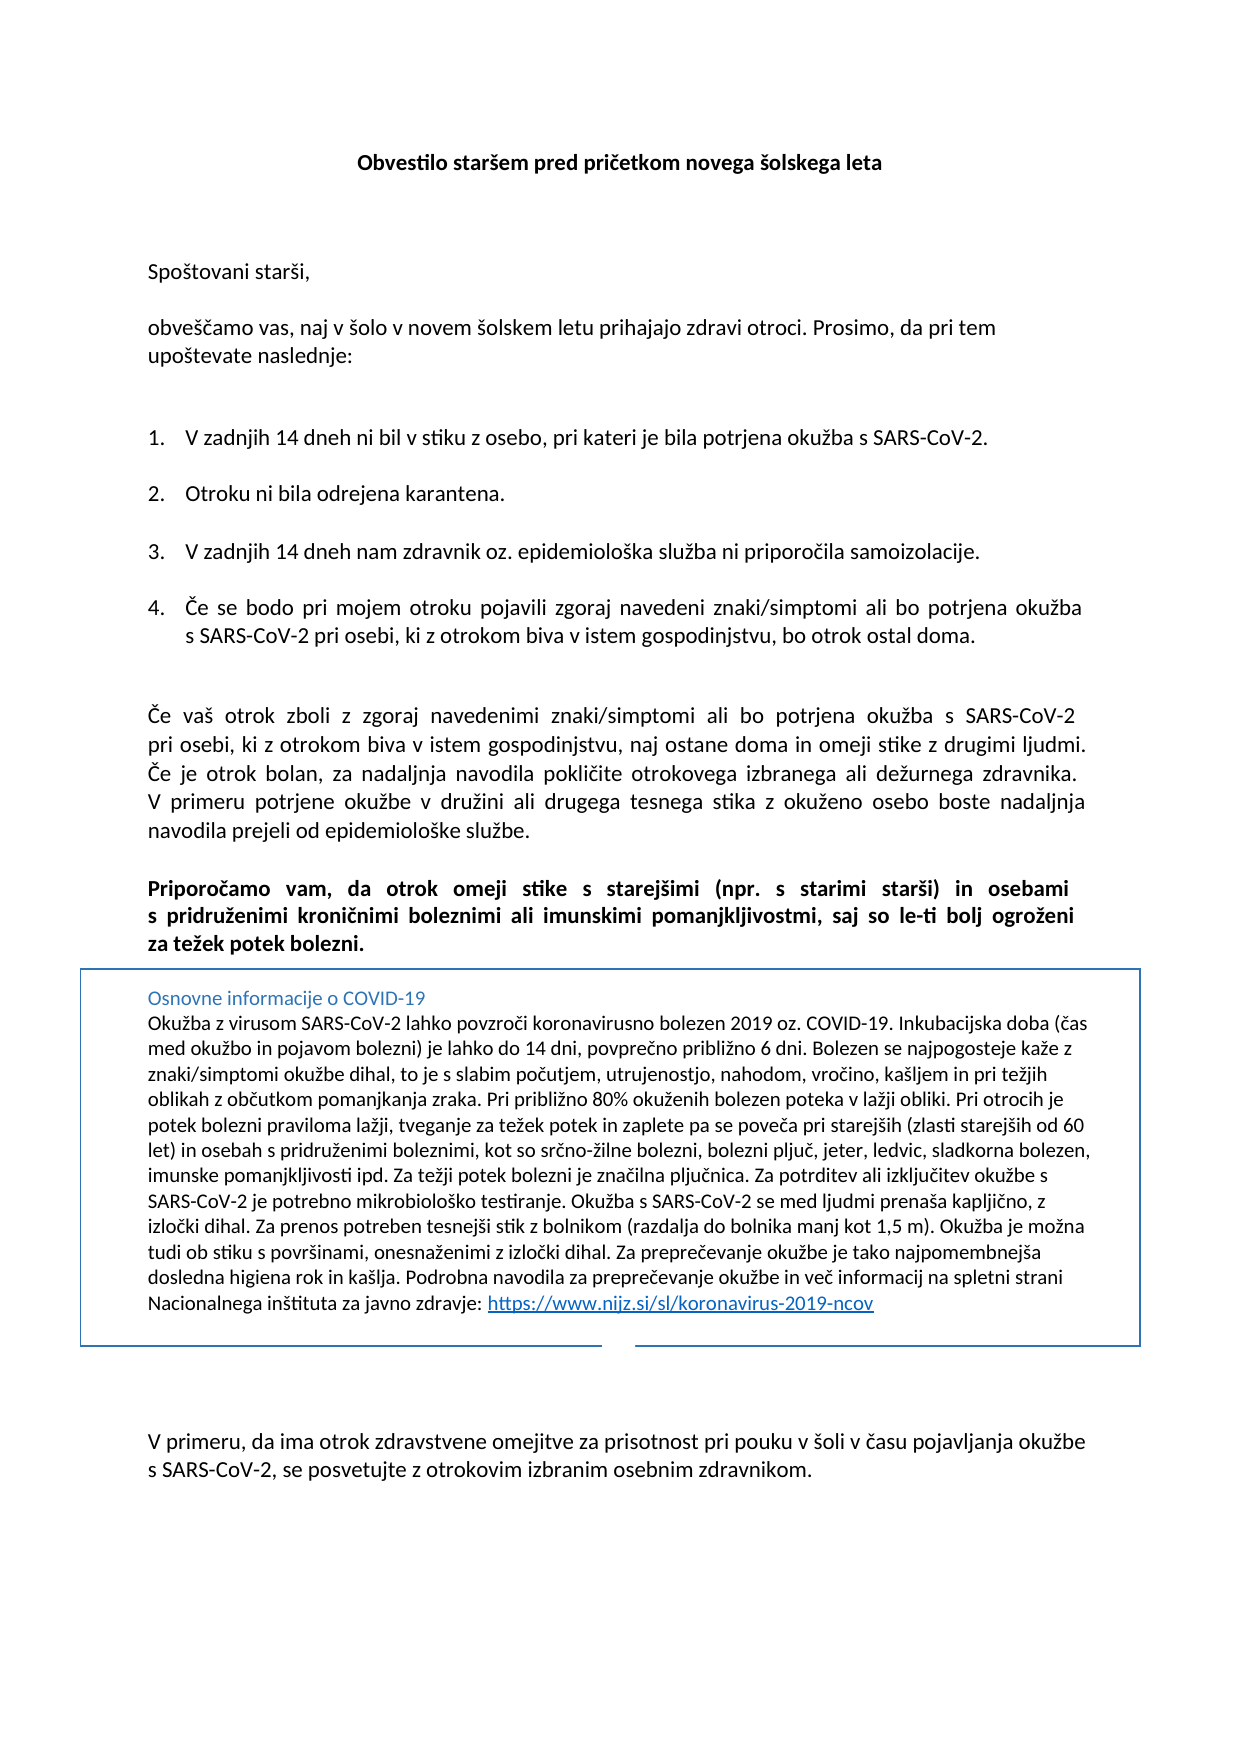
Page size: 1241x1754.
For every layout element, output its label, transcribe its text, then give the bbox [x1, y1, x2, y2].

text Spoštovani starši, [148, 257, 1093, 285]
text Če vaš otrok zboli z zgoraj navedenimi znaki/simptomi ali bo potrjena okužba s SARS-CoV-2 pri osebi, ki z otrokom biva v istem gospodinjstvu, naj ostane doma in omeji stike z drugimi ljudmi. Če je otrok bolan, za nadaljnja navodila pokličite otrokovega izbranega ali dežurnega zdravnika. V primeru potrjene okužbe v družini ali drugega tesnega stika z okuženo osebo boste nadaljnja navodila prejeli od epidemiološke službe. [148, 701, 1088, 844]
list Če se bodo pri mojem otroku pojavili zgoraj navedeni znaki/simptomi ali bo potrjena okužba s SARS-CoV-2 pri osebi, ki z otrokom biva v istem gospodinjstvu, bo otrok ostal doma. [148, 593, 1093, 649]
text obveščamo vas, naj v šolo v novem šolskem letu prihajajo zdravi otroci. Prosimo, da pri tem upoštevate naslednje: [148, 313, 1093, 369]
list V zadnjih 14 dneh nam zdravnik oz. epidemiološka služba ni priporočila samoizolacije. [148, 537, 1093, 566]
text Priporočamo vam, da otrok omeji stike s starejšimi (npr. s starimi starši) in osebami s pridruženimi kroničnimi boleznimi ali imunskimi pomanjkljivostmi, saj so le-ti bolj ogroženi za težek potek bolezni. [148, 874, 1086, 957]
text V primeru, da ima otrok zdravstvene omejitve za prisotnost pri pouku v šoli v času pojavljanja okužbe s SARS-CoV-2, se posvetujte z otrokovim izbranim osebnim zdravnikom. [148, 1427, 1093, 1483]
list V zadnjih 14 dneh ni bil v stiku z osebo, pri kateri je bila potrjena okužba s SARS-CoV-2. [148, 423, 1098, 451]
text Osnovne informacije o COVID-19 [148, 985, 1086, 1010]
text Okužba z virusom SARS-CoV-2 lahko povzroči koronavirusno bolezen 2019 oz. COVID-19. Inkubacijska doba (čas med okužbo in pojavom bolezni) je lahko do 14 dni, povprečno približno 6 dni. Bolezen se najpogosteje kaže z znaki/simptomi okužbe dihal, to je s slabim počutjem, utrujenostjo, nahodom, vročino, kašljem in pri težjih oblikah z občutkom pomanjkanja zraka. Pri približno 80% okuženih bolezen poteka v lažji obliki. Pri otrocih je potek bolezni praviloma lažji, tveganje za težek potek in zaplete pa se poveča pri starejših (zlasti starejših od 60 let) in osebah s pridruženimi boleznimi, kot so srčno-žilne bolezni, bolezni pljuč, jeter, ledvic, sladkorna bolezen, imunske pomanjkljivosti ipd. Za težji potek bolezni je značilna pljučnica. Za potrditev ali izključitev okužbe s SARS-CoV-2 je potrebno mikrobiološko testiranje. Okužba s SARS-CoV-2 se med ljudmi prenaša kapljično, z izločki dihal. Za prenos potreben tesnejši stik z bolnikom (razdalja do bolnika manj kot 1,5 m). Okužba je možna tudi ob stiku s površinami, onesnaženimi z izločki dihal. Za preprečevanje okužbe je tako najpomembnejša dosledna higiena rok in kašlja. Podrobna navodila za preprečevanje okužbe in več informacij na spletni strani Nacionalnega inštituta za javno zdravje: https://www.nijz.si/sl/koronavirus-2019-ncov [148, 1010, 1093, 1315]
text Obvestilo staršem pred pričetkom novega šolskega leta [148, 148, 1092, 176]
list Otroku ni bila odrejena karantena. [148, 479, 1093, 507]
